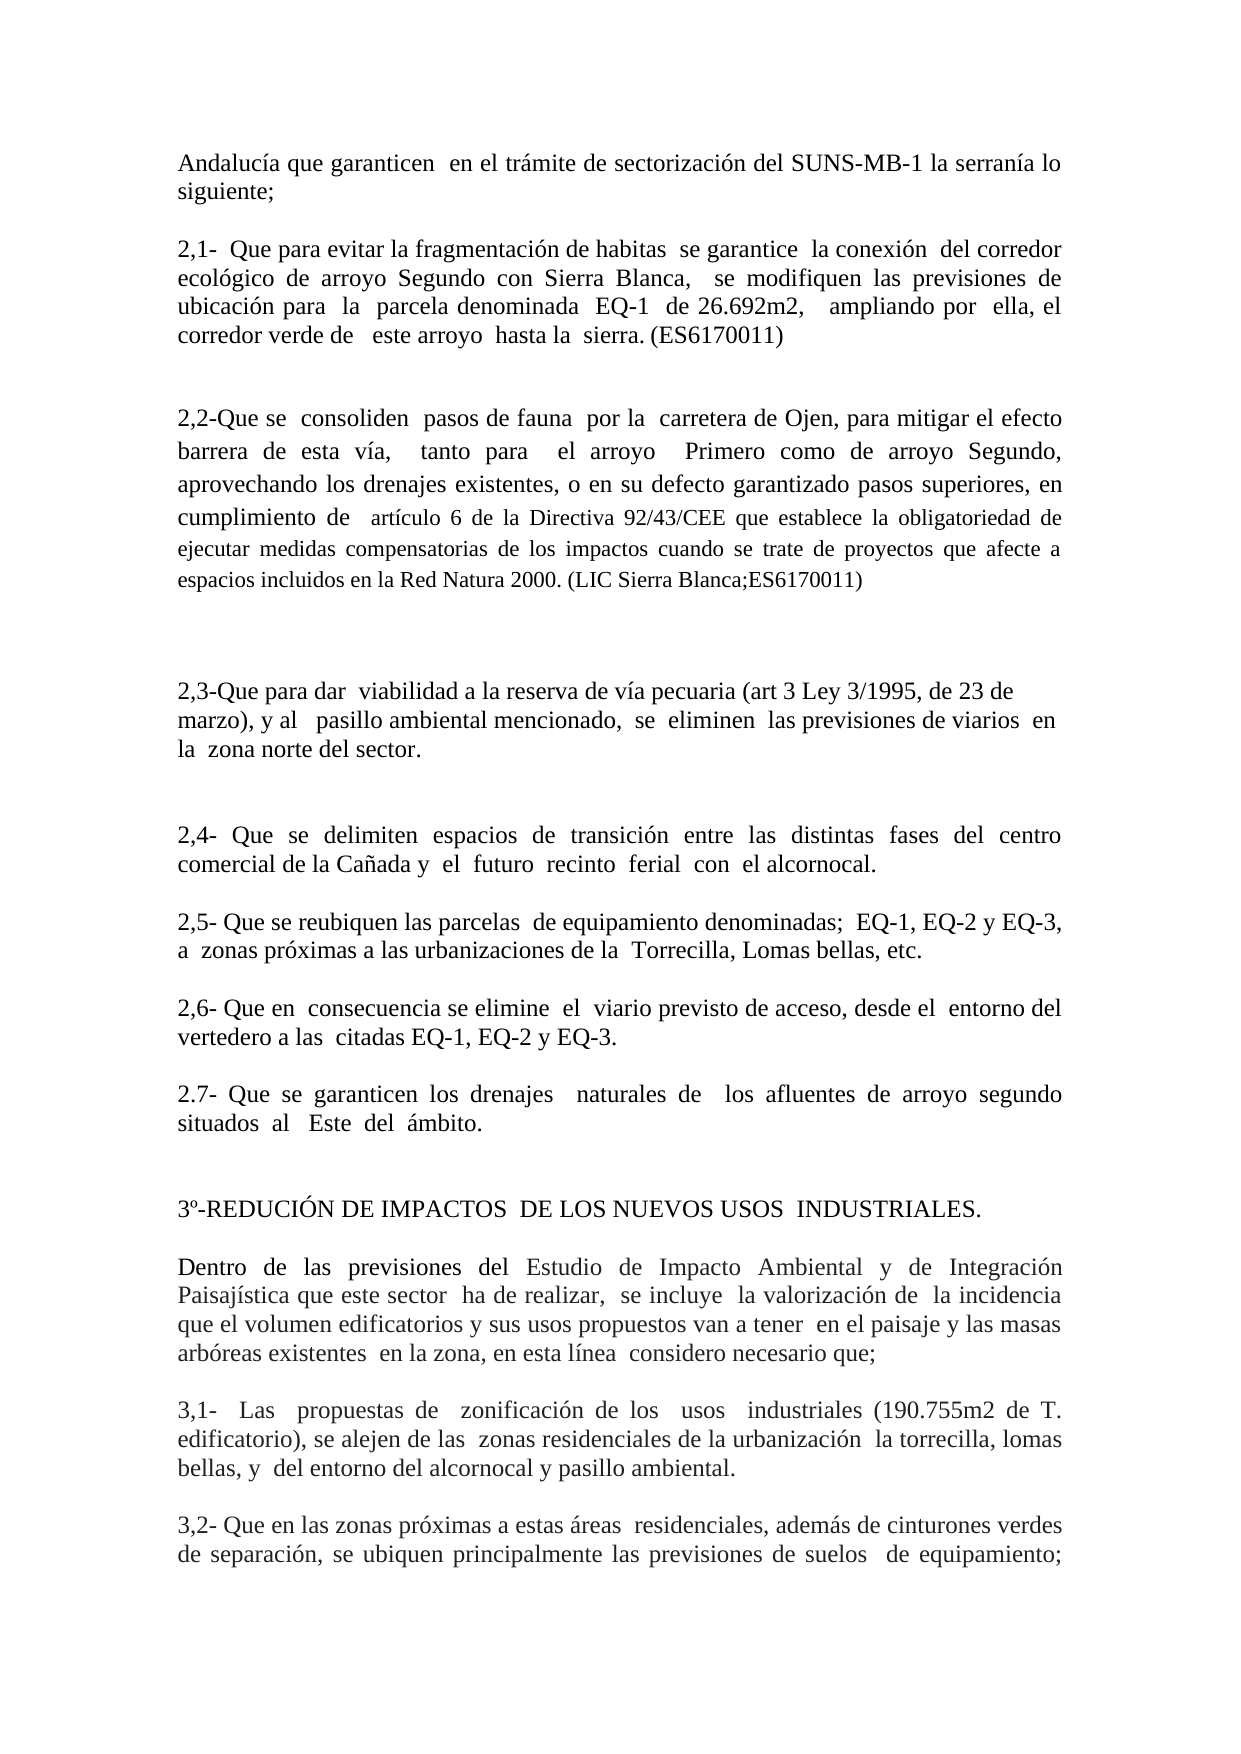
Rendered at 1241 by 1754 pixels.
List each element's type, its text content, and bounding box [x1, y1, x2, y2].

text 2,4- Que se delimiten espacios de transición entre las distintas fases del centro comercial de la Cañada y el futuro recinto ferial con el alcornocal. [177, 820, 1063, 878]
text 3,1- Las propuestas de zonificación de los usos industriales (190.755m2 de T. edificatorio), se alejen de las zonas residenciales de la urbanización la torrecilla, lomas bellas, y del entorno del alcornocal y pasillo ambiental. [177, 1395, 1063, 1482]
text Dentro de las previsiones del Estudio de Impacto Ambiental y de Integración Paisajística que este sector ha de realizar, se incluye la valorización de la incidencia que el volumen edificatorios y sus usos propuestos van a tener en el paisaje y las masas arbóreas existentes en la zona, en esta línea considero necesario que; [177, 1252, 1063, 1367]
text 3º-REDUCIÓN DE IMPACTOS DE LOS NUEVOS USOS INDUSTRIALES. [177, 1194, 1063, 1223]
text 2,1- Que para evitar la fragmentación de habitas se garantice la conexión del corredor ecológico de arroyo Segundo con Sierra Blanca, se modifiquen las previsiones de ubicación para la parcela denominada EQ-1 de 26.692m2, ampliando por ella, el corredor verde de este arroyo hasta la sierra. (ES6170011) [177, 234, 1063, 349]
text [177, 148, 1063, 205]
text 2,6- Que en consecuencia se elimine el viario previsto de acceso, desde el entorno del vertedero a las citadas EQ-1, EQ-2 y EQ-3. [177, 993, 1063, 1050]
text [177, 1510, 1063, 1568]
text 2.7- Que se garanticen los drenajes naturales de los afluentes de arroyo segundo situados al Este del ámbito. [177, 1079, 1063, 1137]
text 2,5- Que se reubiquen las parcelas de equipamiento denominadas; EQ-1, EQ-2 y EQ-3, a zonas próximas a las urbanizaciones de la Torrecilla, Lomas bellas, etc. [177, 907, 1063, 964]
text 2,2-Que se consoliden pasos de fauna por la carretera de Ojen, para mitigar el efecto barrera de esta vía, tanto para el arroyo Primero como de arroyo Segundo, aprovechando los drenajes existentes, o en su defecto garantizado pasos superiores, en cumplimiento de artículo 6 de la Directiva 92/43/CEE que establece la obligatoriedad de ejecutar medidas compensatorias de los impactos cuando se trate de proyectos que afecte a espacios incluidos en la Red Natura 2000. (LIC Sierra Blanca;ES6170011) [177, 403, 1063, 593]
subtitle 2,3-Que para dar viabilidad a la reserva de vía pecuaria (art 3 Ley 3/1995, de 23 de marzo), y al pasillo ambiental mencionado, se eliminen las previsiones de viarios en la zona norte del sector. [177, 676, 1063, 762]
